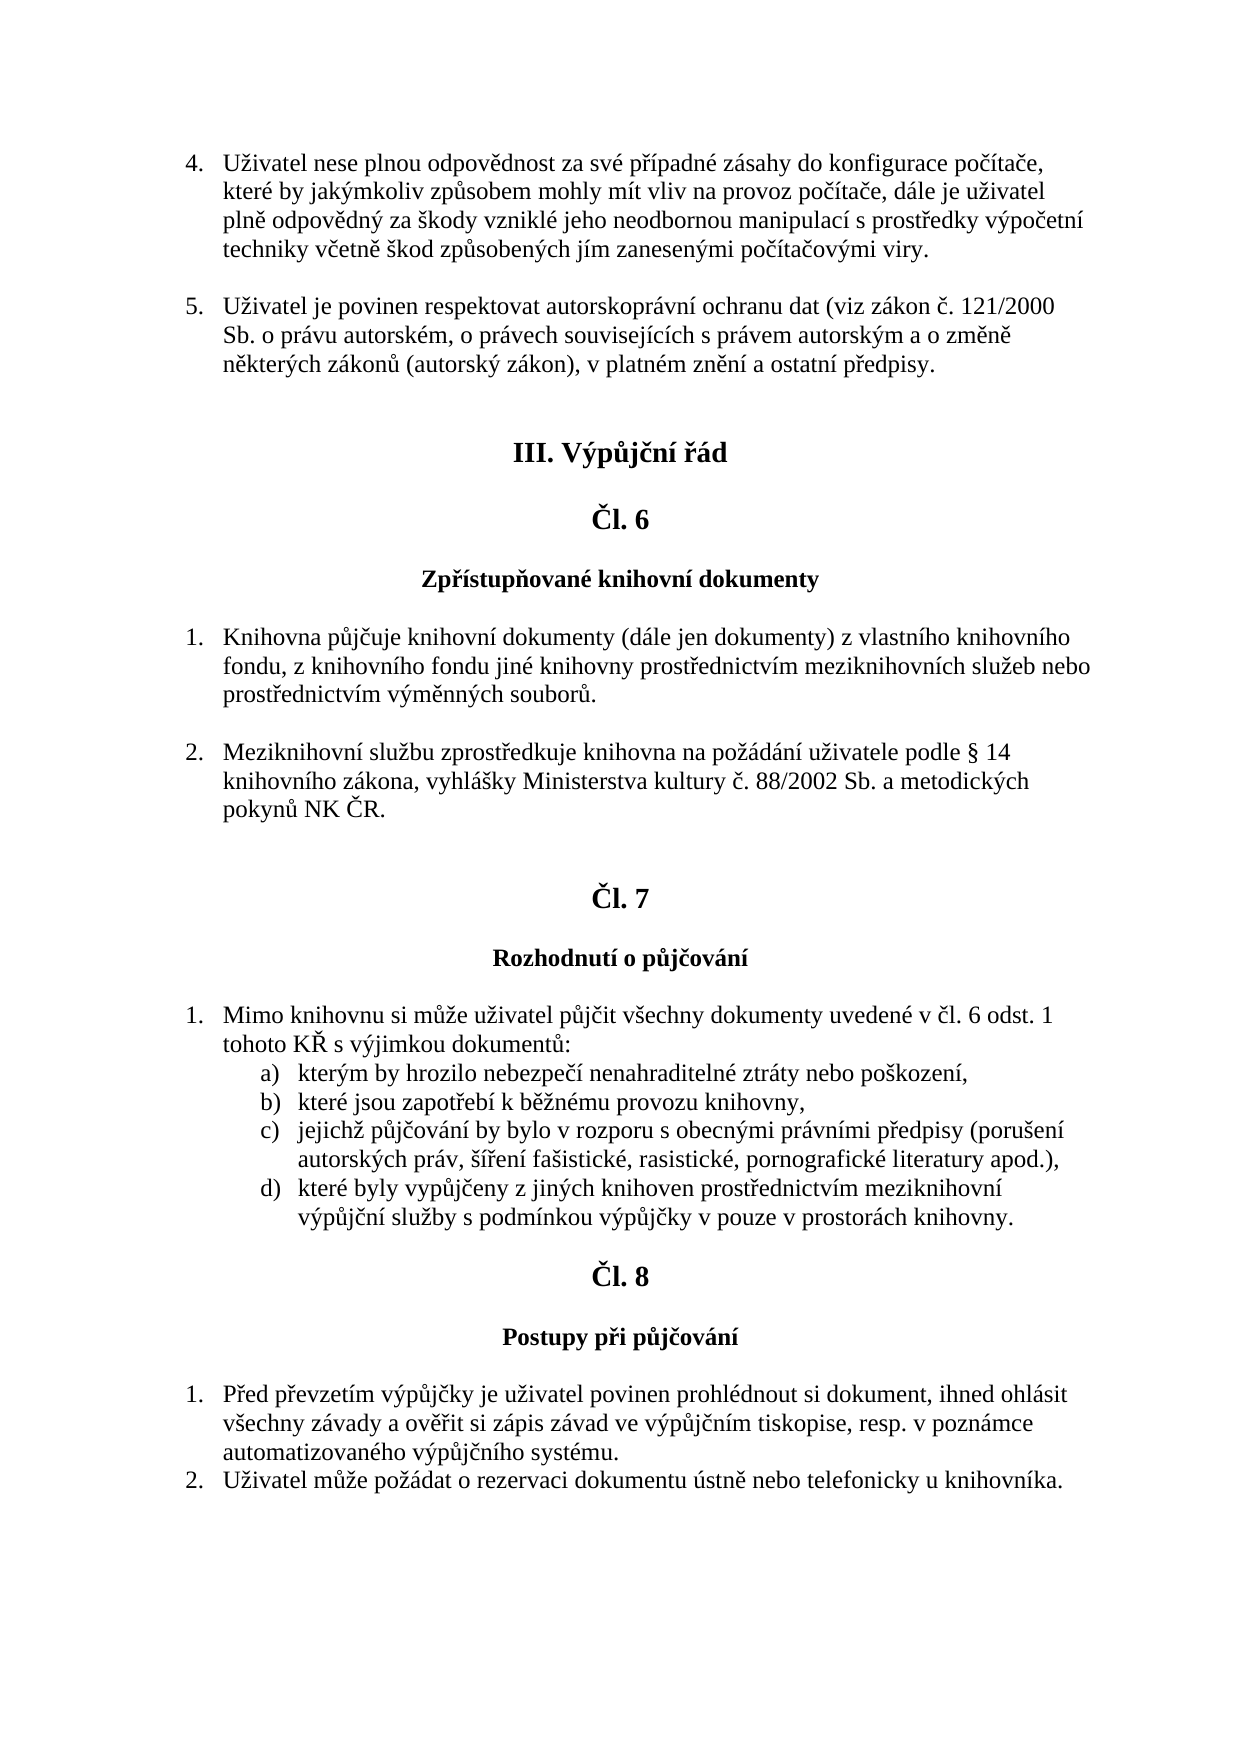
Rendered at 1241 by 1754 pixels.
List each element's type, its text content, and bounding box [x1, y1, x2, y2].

text Postupy při půjčování [148, 1322, 1092, 1350]
text Čl. 8 [148, 1259, 1092, 1293]
list Uživatel je povinen respektovat autorskoprávní ochranu dat (viz zákon č. 121/2000 Sb. o právu autorském, o právech souvisejících s právem autorským a o změně některých zákonů (autorský zákon), v platném znění a ostatní předpisy. [185, 291, 1092, 378]
list Před převzetím výpůjčky je uživatel povinen prohlédnout si dokument, ihned ohlásit všechny závady a ověřit si zápis závad ve výpůjčním tiskopise, resp. v poznámce automatizovaného výpůjčního systému. [185, 1379, 1092, 1465]
list Mimo knihovnu si může uživatel půjčit všechny dokumenty uvedené v čl. 6 odst. 1 tohoto KŘ s výjimkou dokumentů: [185, 1001, 1092, 1058]
list Knihovna půjčuje knihovní dokumenty (dále jen dokumenty) z vlastního knihovního fondu, z knihovního fondu jiné knihovny prostřednictvím meziknihovních služeb nebo prostřednictvím výměnných souborů. [185, 622, 1092, 708]
text Zpřístupňované knihovní dokumenty [148, 564, 1092, 593]
text Rozhodnutí o půjčování [148, 943, 1092, 972]
list které jsou zapotřebí k běžnému provozu knihovny, [260, 1087, 1092, 1116]
list které byly vypůjčeny z jiných knihoven prostřednictvím meziknihovní výpůjční služby s podmínkou výpůjčky v pouze v prostorách knihovny. [260, 1173, 1092, 1231]
text Čl. 6 [148, 502, 1092, 536]
list Meziknihovní službu zprostředkuje knihovna na požádání uživatele podle § 14 knihovního zákona, vyhlášky Ministerstva kultury č. 88/2002 Sb. a metodických pokynů NK ČR. [185, 737, 1092, 823]
list Uživatel nese plnou odpovědnost za své případné zásahy do konfigurace počítače, které by jakýmkoliv způsobem mohly mít vliv na provoz počítače, dále je uživatel plně odpovědný za škody vzniklé jeho neodbornou manipulací s prostředky výpočetní techniky včetně škod způsobených jím zanesenými počítačovými viry. [185, 148, 1092, 263]
list jejichž půjčování by bylo v rozporu s obecnými právními předpisy (porušení autorských práv, šíření fašistické, rasistické, pornografické literatury apod.), [260, 1116, 1092, 1173]
text Čl. 7 [148, 881, 1092, 914]
text III. Výpůjční řád [148, 435, 1092, 469]
list kterým by hrozilo nebezpečí nenahraditelné ztráty nebo poškození, [260, 1058, 1092, 1087]
list Uživatel může požádat o rezervaci dokumentu ústně nebo telefonicky u knihovníka. [185, 1465, 1092, 1494]
